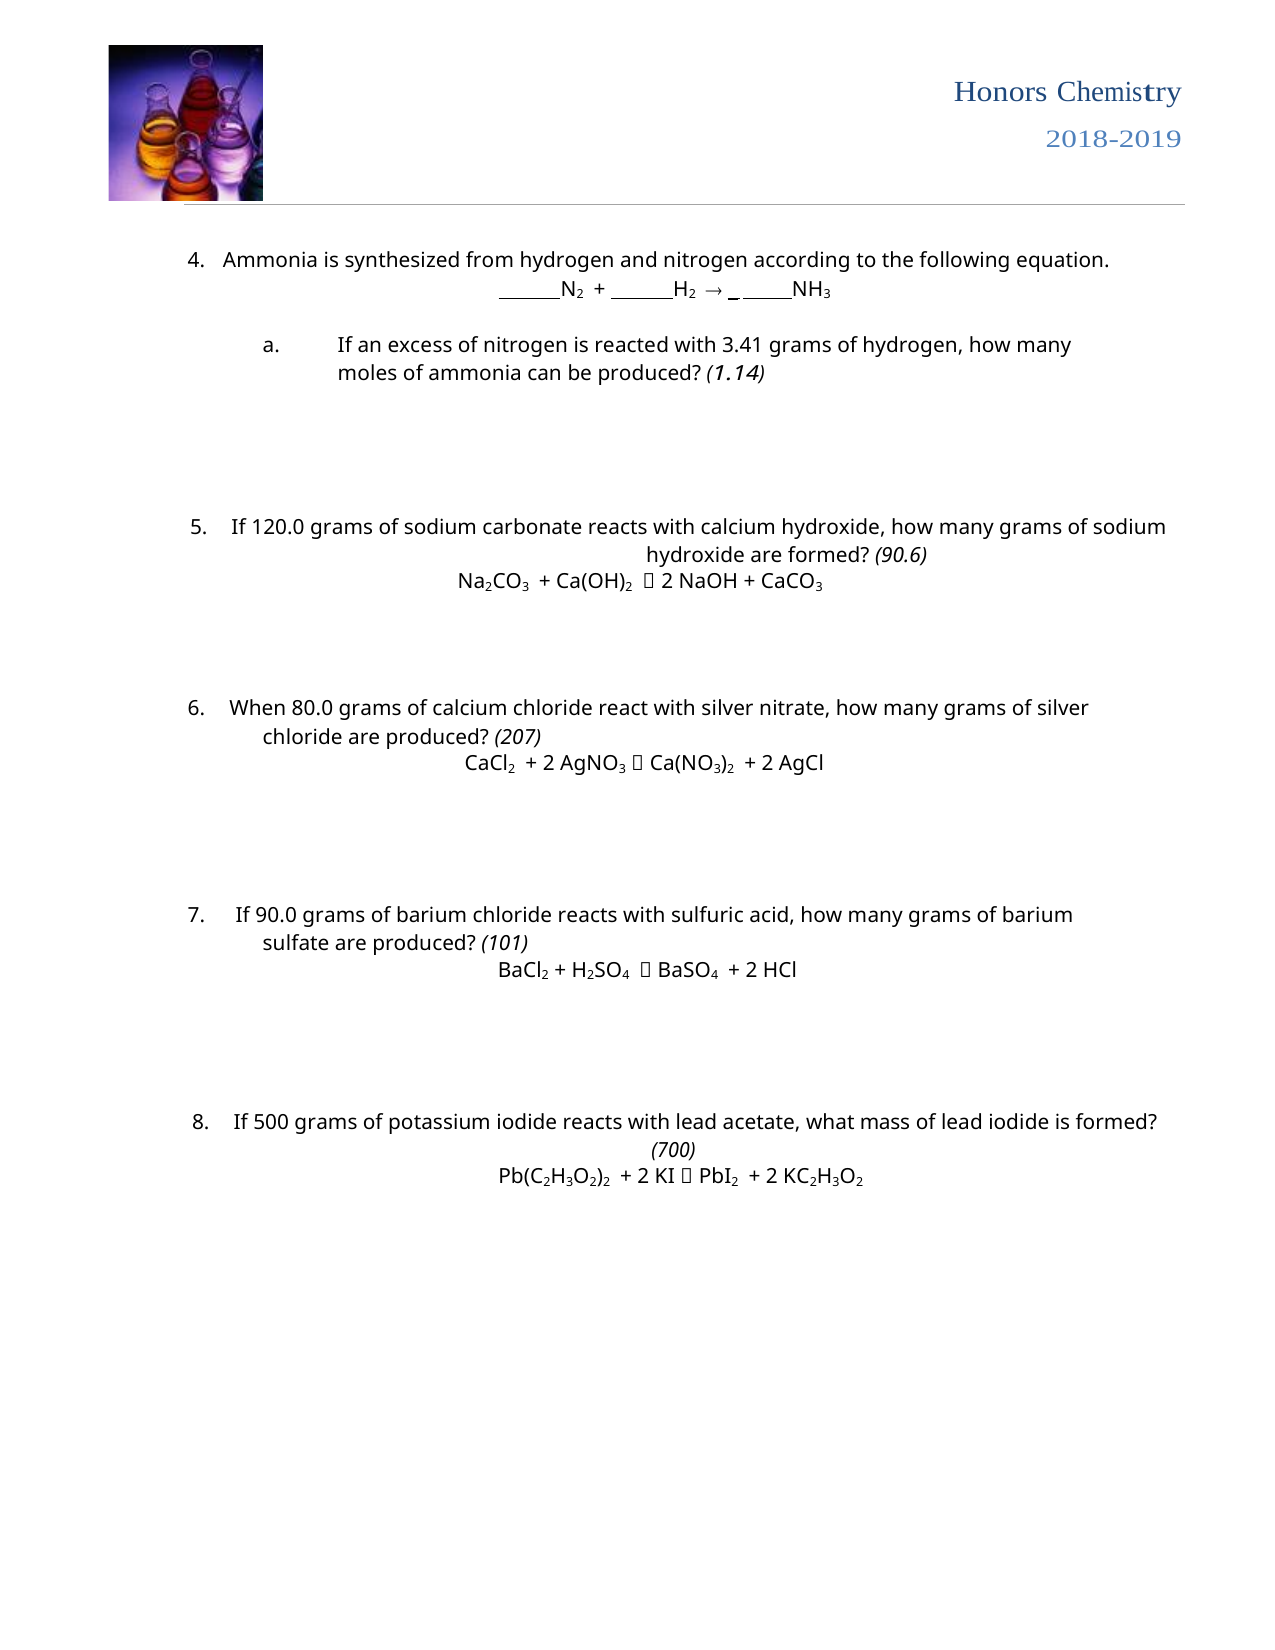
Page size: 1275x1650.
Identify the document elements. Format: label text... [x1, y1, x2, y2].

text CaCl2 + 2 AgNO3  Ca(NO3)2 + 2 AgCl [464, 750, 1194, 775]
text BaCl2 + H2SO4  BaSO4 + 2 HCl [498, 957, 1194, 982]
text Honors Chemistry [263, 74, 1181, 108]
text 8. If 500 grams of potassium iodide reacts with lead acetate, what mass of lead iodide is formed? (700) [183, 1107, 1165, 1164]
picture [108, 45, 263, 201]
text 4. Ammonia is synthesized from hydrogen and nitrogen according to the following equation. [187, 245, 1194, 274]
text 5. If 120.0 grams of sodium carbonate reacts with calcium hydroxide, how many grams of sodium hydroxide are formed? (90.6) [190, 512, 1181, 569]
text N2 + H2   NH3 [498, 274, 1194, 305]
text 6. When 80.0 grams of calcium chloride react with silver nitrate, how many grams of silver chloride are produced? (207) [187, 693, 1150, 750]
text Na2CO3 + Ca(OH)2  2 NaOH + CaCO3 [457, 569, 1194, 593]
text 2018-2019 [263, 124, 1181, 152]
text 7. If 90.0 grams of barium chloride reacts with sulfuric acid, how many grams of barium sulfate are produced? (101) [187, 900, 1113, 957]
text a. If an excess of nitrogen is reacted with 3.41 grams of hydrogen, how many moles of ammonia can be produced? (1.14) [262, 330, 1102, 387]
text Pb(C2H3O2)2 + 2 KI  PbI2 + 2 KC2H3O2 [498, 1164, 1194, 1188]
